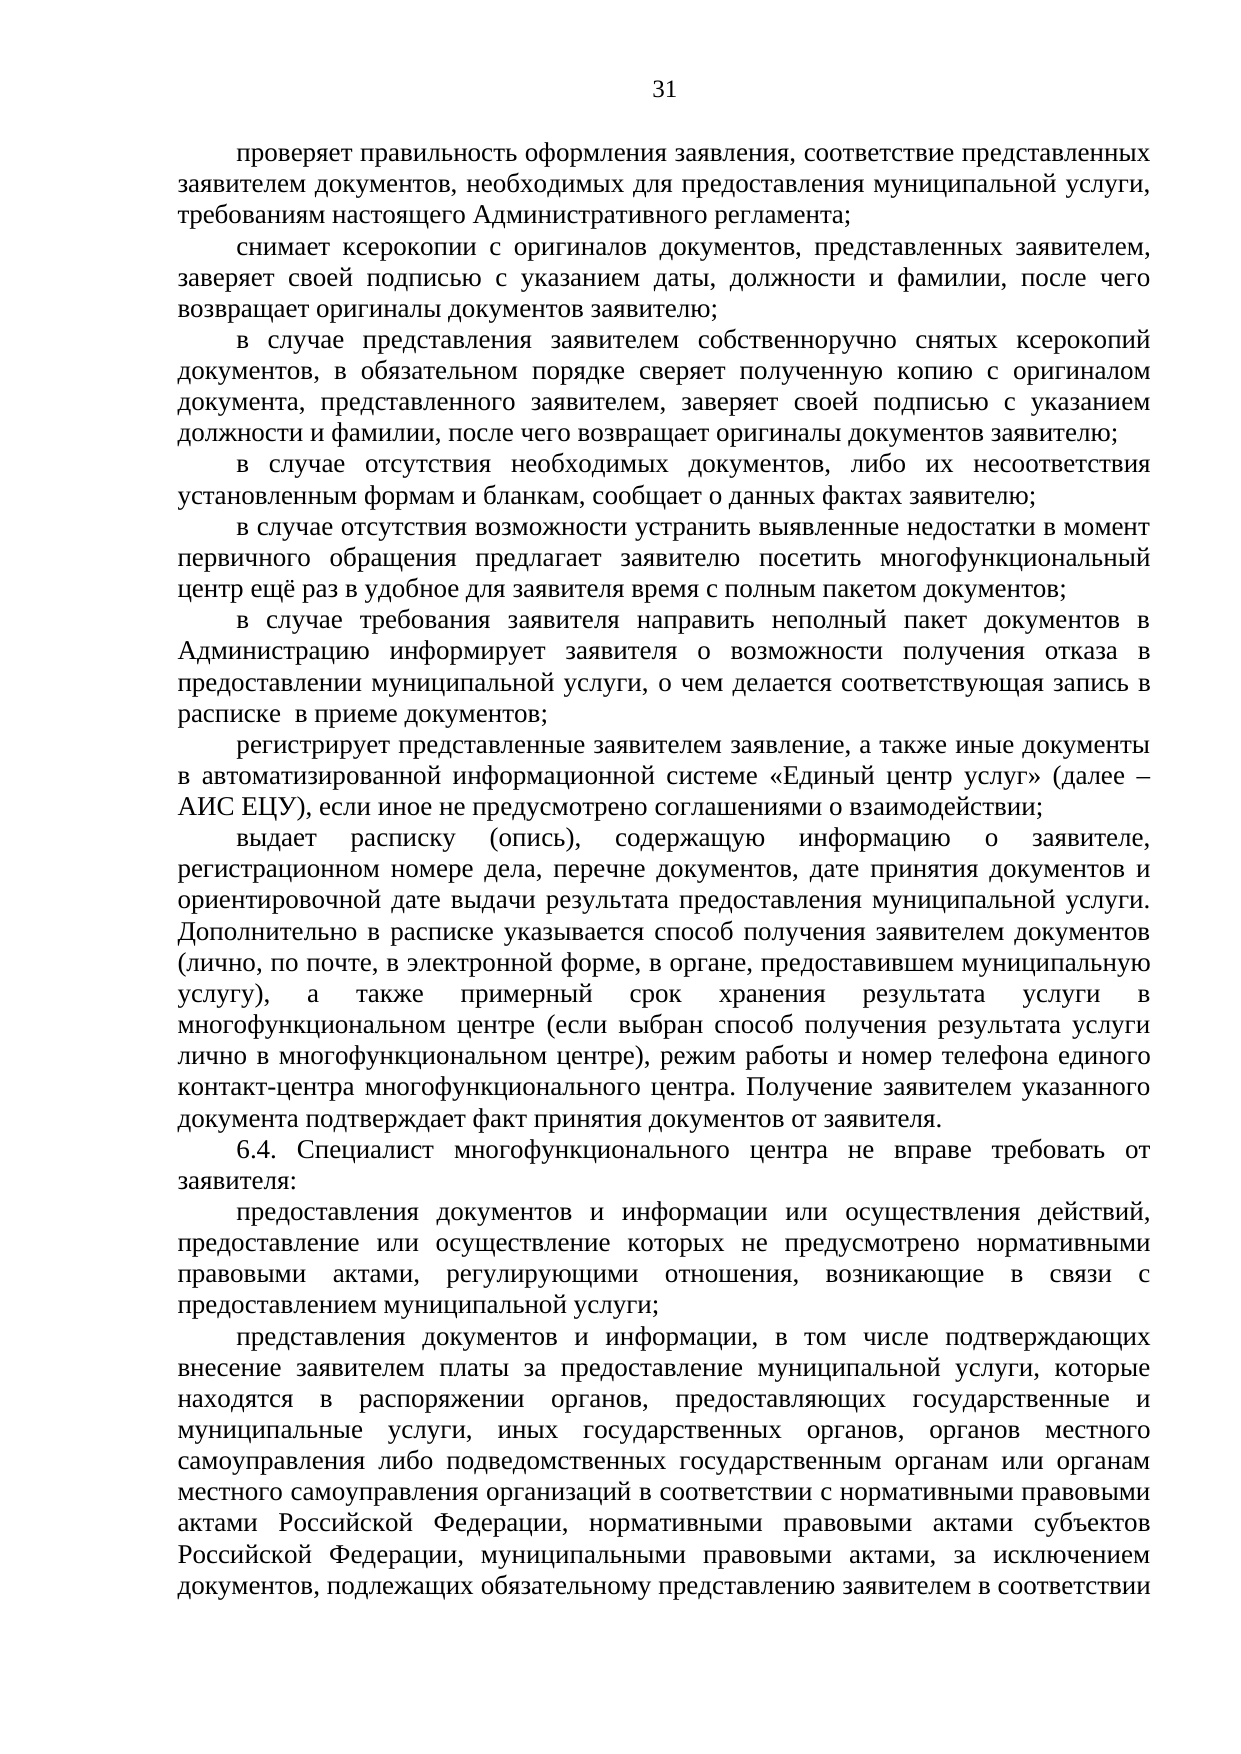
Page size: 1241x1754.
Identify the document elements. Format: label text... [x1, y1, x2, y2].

text снимает ксерокопии с оригиналов документов, представленных заявителем, заверяет своей подписью с указанием даты, должности и фамилии, после чего возвращает оригиналы документов заявителю; [177, 229, 1152, 323]
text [177, 1320, 1152, 1600]
text выдает расписку (опись), содержащую информацию о заявителе, регистрационном номере дела, перечне документов, дате принятия документов и ориентировочной дате выдачи результата предоставления муниципальной услуги. Дополнительно в расписке указывается способ получения заявителем документов (лично, по почте, в электронной форме, в органе, предоставившем муниципальную услугу), а также примерный срок хранения результата услуги в многофункциональном центре (если выбран способ получения результата услуги лично в многофункциональном центре), режим работы и номер телефона единого контакт-центра многофункционального центра. Получение заявителем указанного документа подтверждает факт принятия документов от заявителя. [177, 821, 1152, 1133]
text проверяет правильность оформления заявления, соответствие представленных заявителем документов, необходимых для предоставления муниципальной услуги, требованиям настоящего Административного регламента; [177, 136, 1152, 229]
text регистрирует представленные заявителем заявление, а также иные документы в автоматизированной информационной системе «Единый центр услуг» (далее – АИС ЕЦУ), если иное не предусмотрено соглашениями о взаимодействии; [177, 728, 1152, 821]
text в случае представления заявителем собственноручно снятых ксерокопий документов, в обязательном порядке сверяет полученную копию с оригиналом документа, представленного заявителем, заверяет своей подписью с указанием должности и фамилии, после чего возвращает оригиналы документов заявителю; [177, 323, 1152, 448]
text предоставления документов и информации или осуществления действий, предоставление или осуществление которых не предусмотрено нормативными правовыми актами, регулирующими отношения, возникающие в связи с предоставлением муниципальной услуги; [177, 1195, 1152, 1320]
text 6.4. Специалист многофункционального центра не вправе требовать от заявителя: [177, 1133, 1152, 1195]
text в случае требования заявителя направить неполный пакет документов в Администрацию информирует заявителя о возможности получения отказа в предоставлении муниципальной услуги, о чем делается соответствующая запись в расписке в приеме документов; [177, 603, 1152, 728]
text в случае отсутствия необходимых документов, либо их несоответствия установленным формам и бланкам, сообщает о данных фактах заявителю; [177, 448, 1152, 510]
text в случае отсутствия возможности устранить выявленные недостатки в момент первичного обращения предлагает заявителю посетить многофункциональный центр ещё раз в удобное для заявителя время с полным пакетом документов; [177, 510, 1152, 603]
